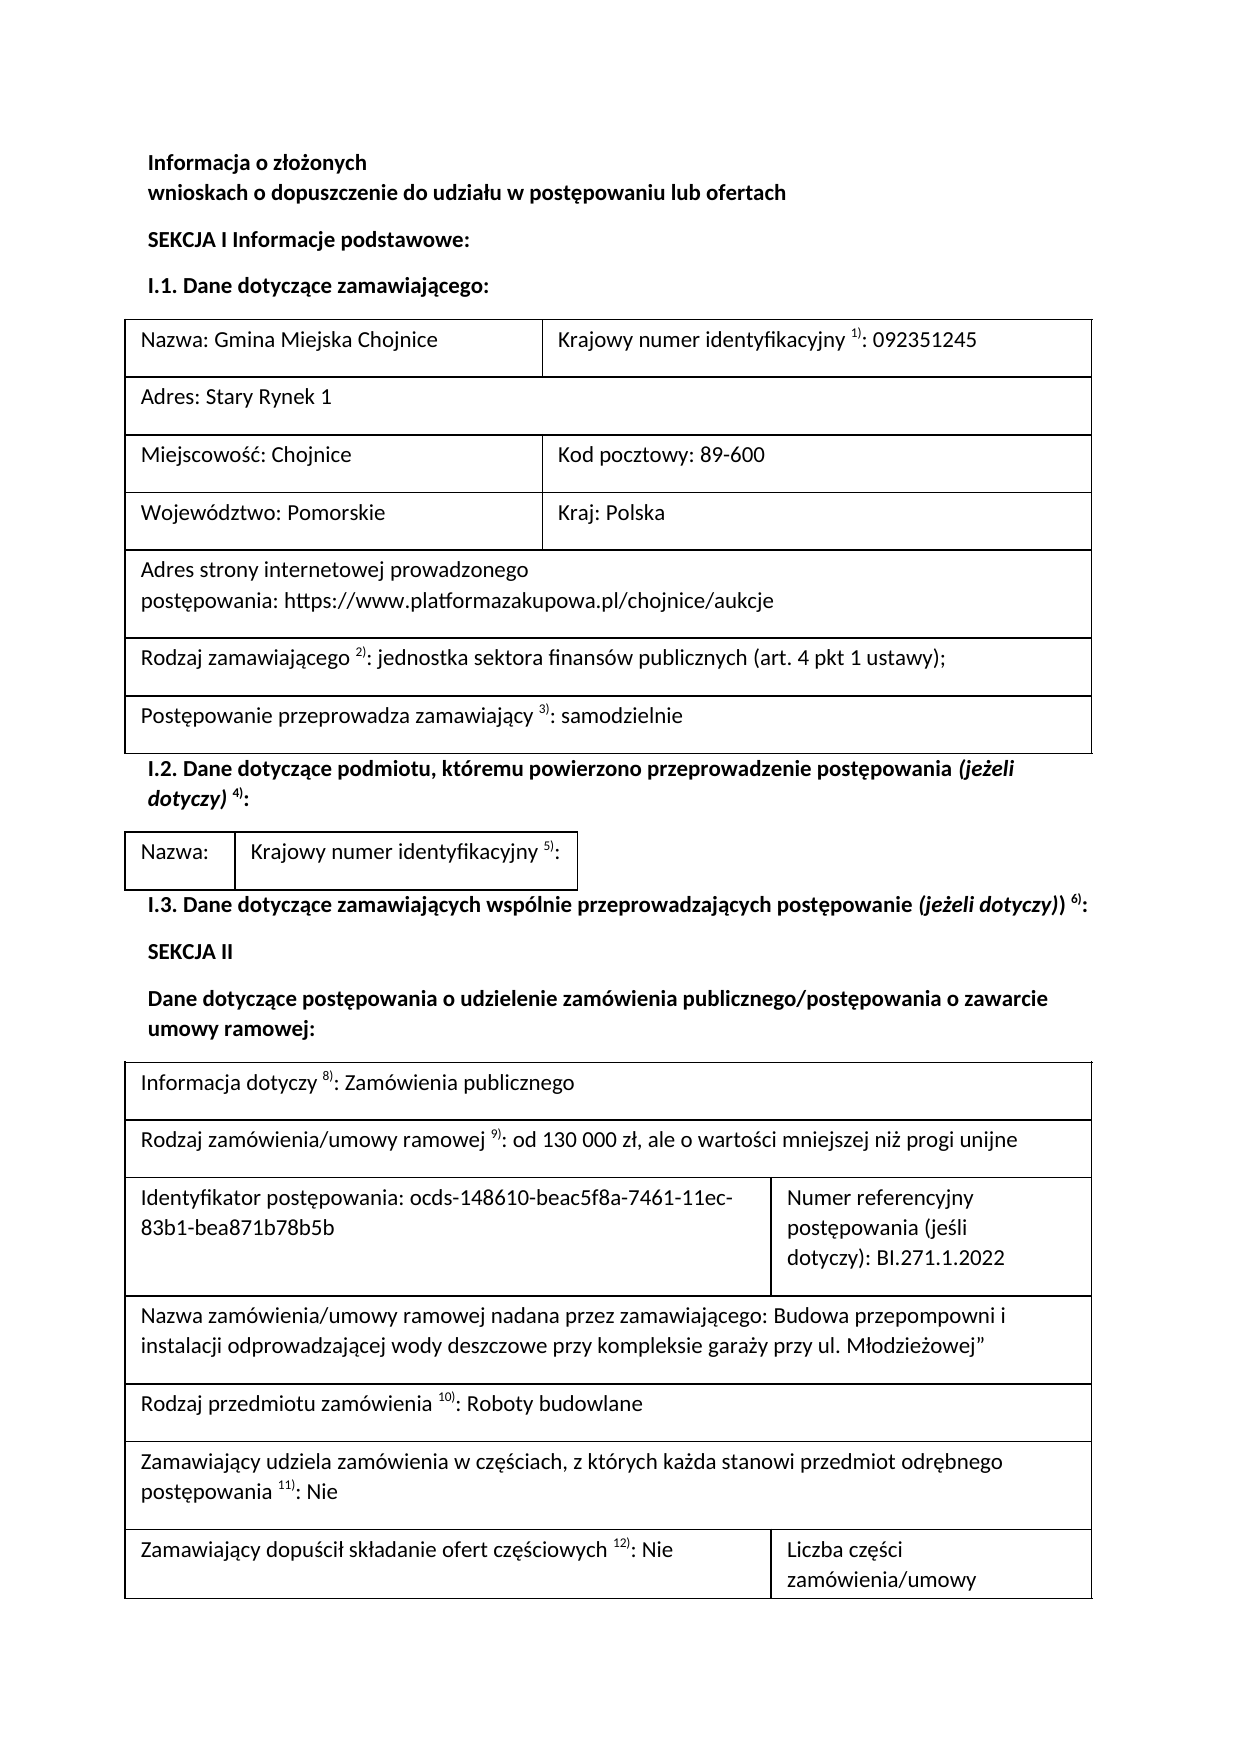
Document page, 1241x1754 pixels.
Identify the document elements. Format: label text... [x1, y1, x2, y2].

table_header Nazwa: [126, 833, 234, 889]
text SEKCJA I Informacje podstawowe: [148, 225, 1093, 253]
table_cell Rodzaj przedmiotu zamówienia 10): Roboty budowlane [126, 1385, 1091, 1441]
text I.2. Dane dotyczące podmiotu, któremu powierzono przeprowadzenie postępowania (jeżeli dotyczy) 4): [148, 754, 1093, 812]
text SEKCJA II [148, 937, 1093, 965]
table_cell Kraj: Polska [543, 493, 1091, 549]
table_cell Postępowanie przeprowadza zamawiający 3): samodzielnie [126, 697, 1091, 753]
table_cell Adres: Stary Rynek 1 [126, 378, 1091, 434]
text I.1. Dane dotyczące zamawiającego: [148, 272, 1093, 299]
table_cell Województwo: Pomorskie [126, 493, 542, 549]
table_cell Rodzaj zamawiającego 2): jednostka sektora finansów publicznych (art. 4 pkt 1 ustawy); [126, 639, 1091, 695]
table_cell Identyfikator postępowania: ocds-148610-beac5f8a-7461-11ec-83b1-bea871b78b5b [126, 1178, 770, 1295]
table_header Krajowy numer identyfikacyjny 1): 092351245 [543, 320, 1091, 376]
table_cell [772, 1530, 1091, 1598]
table_cell Zamawiający udziela zamówienia w częściach, z których każda stanowi przedmiot odrębnego postępowania 11): Nie [126, 1442, 1091, 1528]
table_cell Kod pocztowy: 89-600 [543, 436, 1091, 492]
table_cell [126, 1530, 770, 1598]
table_cell Adres strony internetowej prowadzonego postępowania: https://www.platformazakupowa.pl/chojnice/aukcje [126, 551, 1091, 637]
text Informacja o złożonych wnioskach o dopuszczenie do udziału w postępowaniu lub ofertach [148, 148, 1093, 206]
table_cell Miejscowość: Chojnice [126, 436, 542, 492]
table_cell Rodzaj zamówienia/umowy ramowej 9): od 130 000 zł, ale o wartości mniejszej niż progi unijne [126, 1121, 1091, 1177]
table_cell Numer referencyjny postępowania (jeśli dotyczy): BI.271.1.2022 [772, 1178, 1091, 1295]
table_header Informacja dotyczy 8): Zamówienia publicznego [126, 1063, 1091, 1119]
table_header Nazwa: Gmina Miejska Chojnice [126, 320, 542, 376]
text Dane dotyczące postępowania o udzielenie zamówienia publicznego/postępowania o zawarcie umowy ramowej: [148, 984, 1093, 1042]
table_cell Nazwa zamówienia/umowy ramowej nadana przez zamawiającego: Budowa przepompowni i instalacji odprowadzającej wody deszczowe przy kompleksie garaży przy ul. Młodzieżowej” [126, 1297, 1091, 1383]
table_header Krajowy numer identyfikacyjny 5): [236, 833, 577, 889]
text I.3. Dane dotyczące zamawiających wspólnie przeprowadzających postępowanie (jeżeli dotyczy)) 6): [148, 891, 1093, 918]
